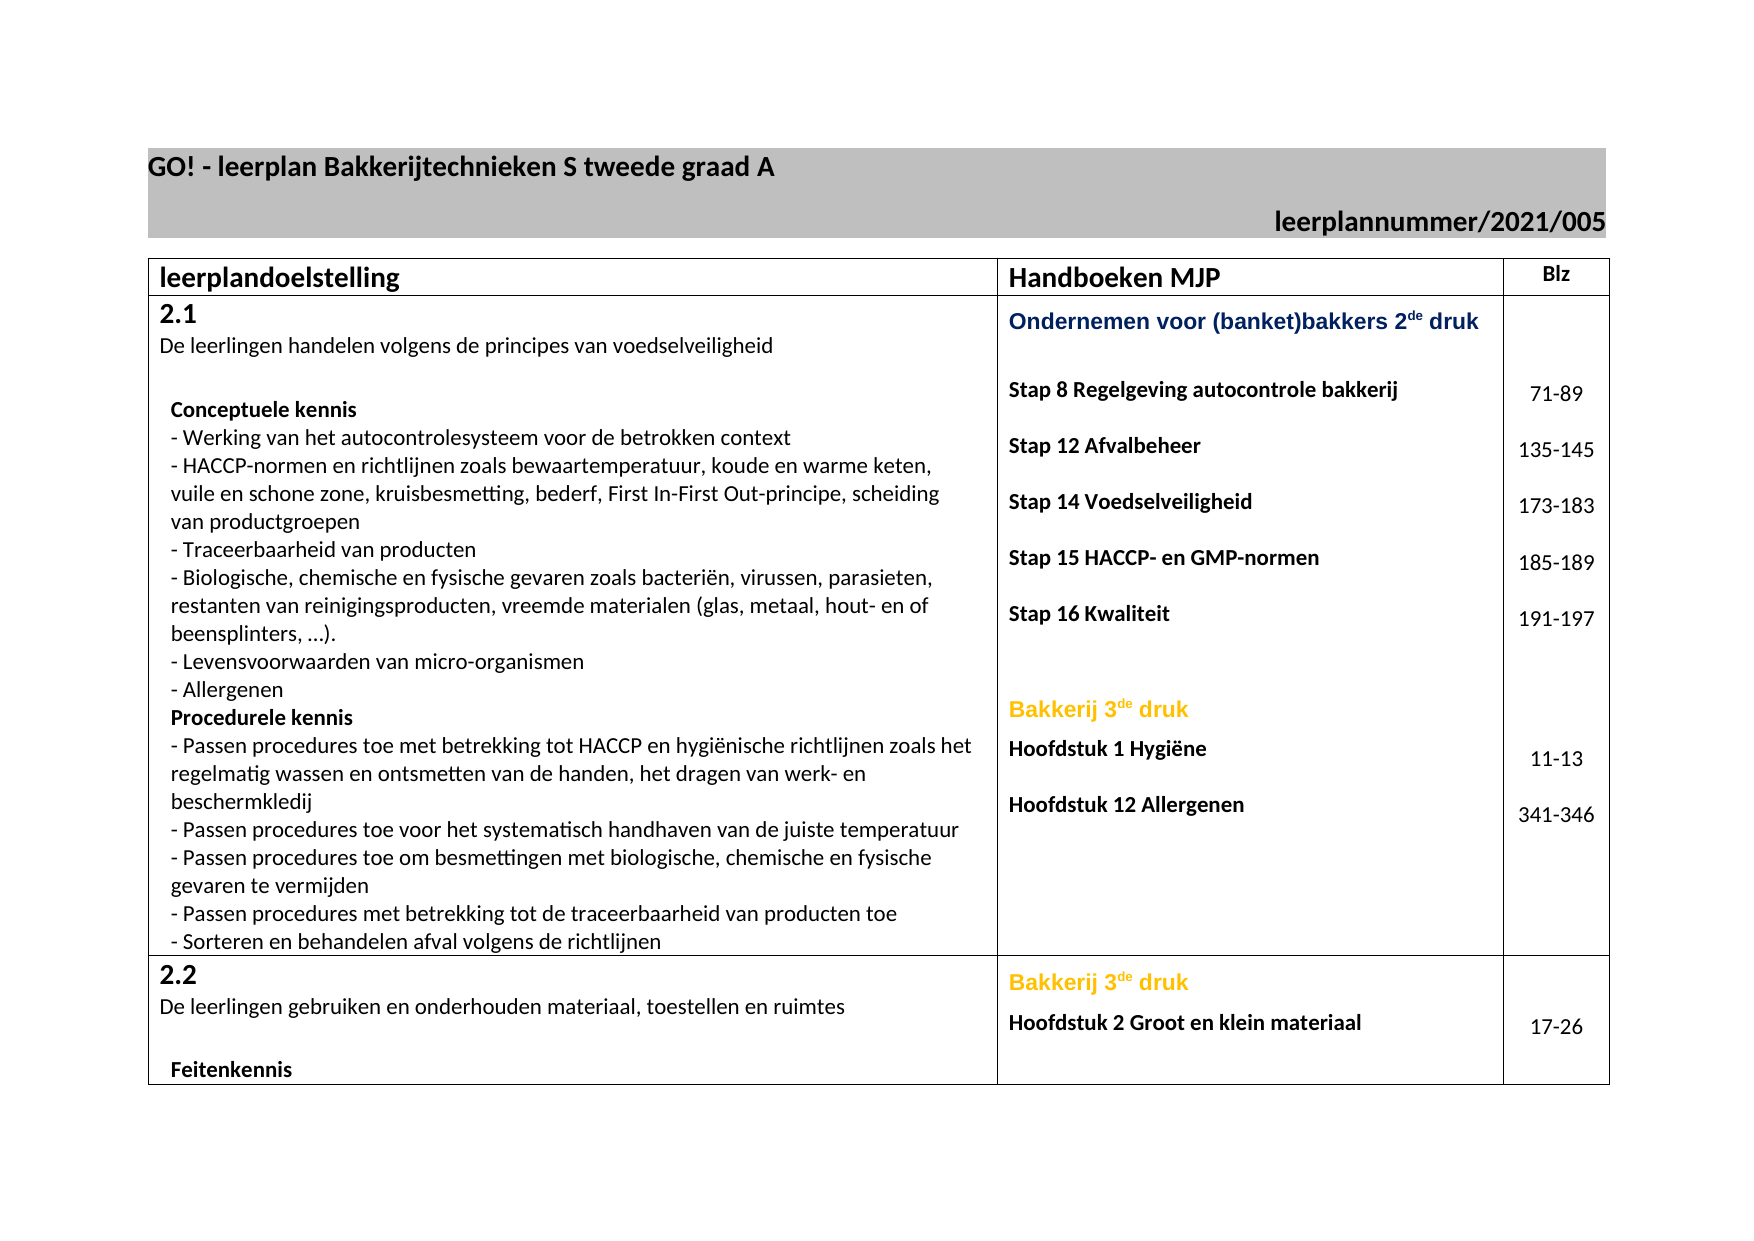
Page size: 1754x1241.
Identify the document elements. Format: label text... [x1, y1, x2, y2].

table_cell 71-89 135-145 173-183 185-189 191-197 11-13 341-346 [1504, 296, 1609, 955]
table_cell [998, 956, 1503, 1084]
text leerplannummer/2021/005 [148, 203, 1606, 238]
table_cell 2.1 De leerlingen handelen volgens de principes van voedselveiligheid [149, 296, 997, 955]
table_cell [149, 956, 997, 1084]
table_cell 17-26 101-115 [1504, 956, 1609, 1084]
table_header leerplandoelstelling [149, 259, 997, 294]
table_header Blz [1504, 259, 1609, 294]
table_cell Ondernemen voor (banket)bakkers 2de druk Stap 8 Regelgeving autocontrole bakkerij Stap 12 Afvalbeheer Stap 14 Voedselveiligheid Stap 15 HACCP- en GMP-normen Stap 16 Kwaliteit Bakkerij 3de druk Hoofdstuk 1 Hygiëne Hoofdstuk 12 Allergenen [998, 296, 1503, 955]
text GO! - leerplan Bakkerijtechnieken S tweede graad A [148, 148, 1606, 183]
table_header Handboeken MJP [998, 259, 1503, 294]
